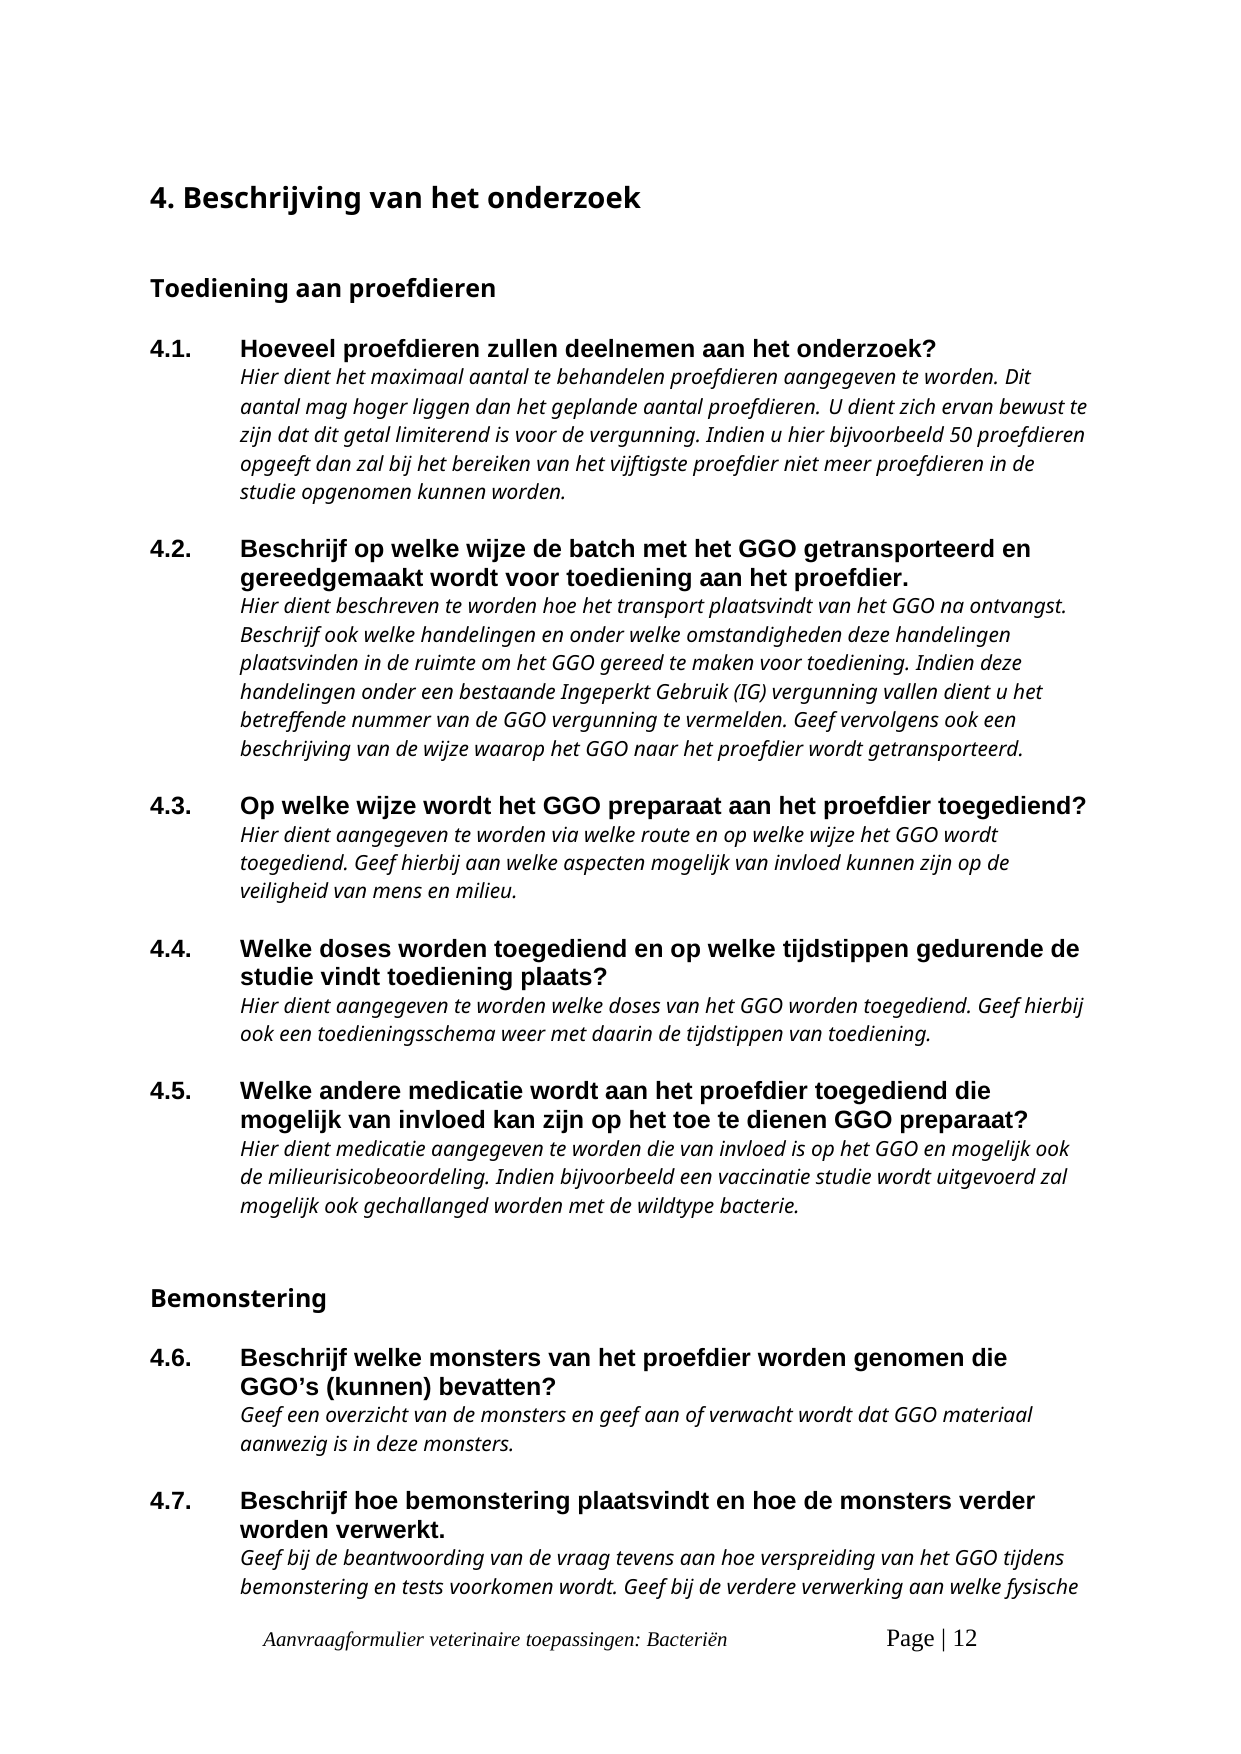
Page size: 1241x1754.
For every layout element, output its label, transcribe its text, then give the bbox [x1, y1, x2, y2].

subtitle Toediening aan proefdieren [150, 271, 1090, 305]
text 4.1. Hoeveel proefdieren zullen deelnemen aan het onderzoek? [150, 334, 1090, 362]
text Hier dient medicatie aangegeven te worden die van invloed is op het GGO en mogelijk ook de milieurisicobeoordeling. Indien bijvoorbeeld een vaccinatie studie wordt uitgevoerd zal mogelijk ook gechallanged worden met de wildtype bacterie. [150, 1134, 1090, 1219]
text Hier dient het maximaal aantal te behandelen proefdieren aangegeven te worden. Dit aantal mag hoger liggen dan het geplande aantal proefdieren. U dient zich ervan bewust te zijn dat dit getal limiterend is voor de vergunning. Indien u hier bijvoorbeeld 50 proefdieren opgeeft dan zal bij het bereiken van het vijftigste proefdier niet meer proefdieren in de studie opgenomen kunnen worden. [150, 362, 1090, 506]
subtitle 4. Beschrijving van het onderzoek [150, 177, 1090, 217]
text 4.6. Beschrijf welke monsters van het proefdier worden genomen die GGO’s (kunnen) bevatten? [150, 1343, 1090, 1400]
text 4.3. Op welke wijze wordt het GGO preparaat aan het proefdier toegediend? [150, 791, 1090, 820]
text Hier dient beschreven te worden hoe het transport plaatsvindt van het GGO na ontvangst. Beschrijf ook welke handelingen en onder welke omstandigheden deze handelingen plaatsvinden in de ruimte om het GGO gereed te maken voor toediening. Indien deze handelingen onder een bestaande Ingeperkt Gebruik (IG) vergunning vallen dient u het betreffende nummer van de GGO vergunning te vermelden. Geef vervolgens ook een beschrijving van de wijze waarop het GGO naar het proefdier wordt getransporteerd. [150, 592, 1090, 762]
subtitle Bemonstering [150, 1280, 1090, 1314]
text Geef een overzicht van de monsters en geef aan of verwacht wordt dat GGO materiaal aanwezig is in deze monsters. [150, 1400, 1090, 1457]
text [150, 1543, 1090, 1600]
text 4.2. Beschrijf op welke wijze de batch met het GGO getransporteerd en gereedgemaakt wordt voor toediening aan het proefdier. [150, 534, 1090, 592]
text 4.5. Welke andere medicatie wordt aan het proefdier toegediend die mogelijk van invloed kan zijn op het toe te dienen GGO preparaat? [150, 1076, 1090, 1134]
text Hier dient aangegeven te worden welke doses van het GGO worden toegediend. Geef hierbij ook een toedieningsschema weer met daarin de tijdstippen van toediening. [150, 991, 1090, 1048]
text Hier dient aangegeven te worden via welke route en op welke wijze het GGO wordt toegediend. Geef hierbij aan welke aspecten mogelijk van invloed kunnen zijn op de veiligheid van mens en milieu. [150, 820, 1090, 905]
text 4.4. Welke doses worden toegediend en op welke tijdstippen gedurende de studie vindt toediening plaats? [150, 933, 1090, 991]
text 4.7. Beschrijf hoe bemonstering plaatsvindt en hoe de monsters verder worden verwerkt. [150, 1486, 1090, 1543]
